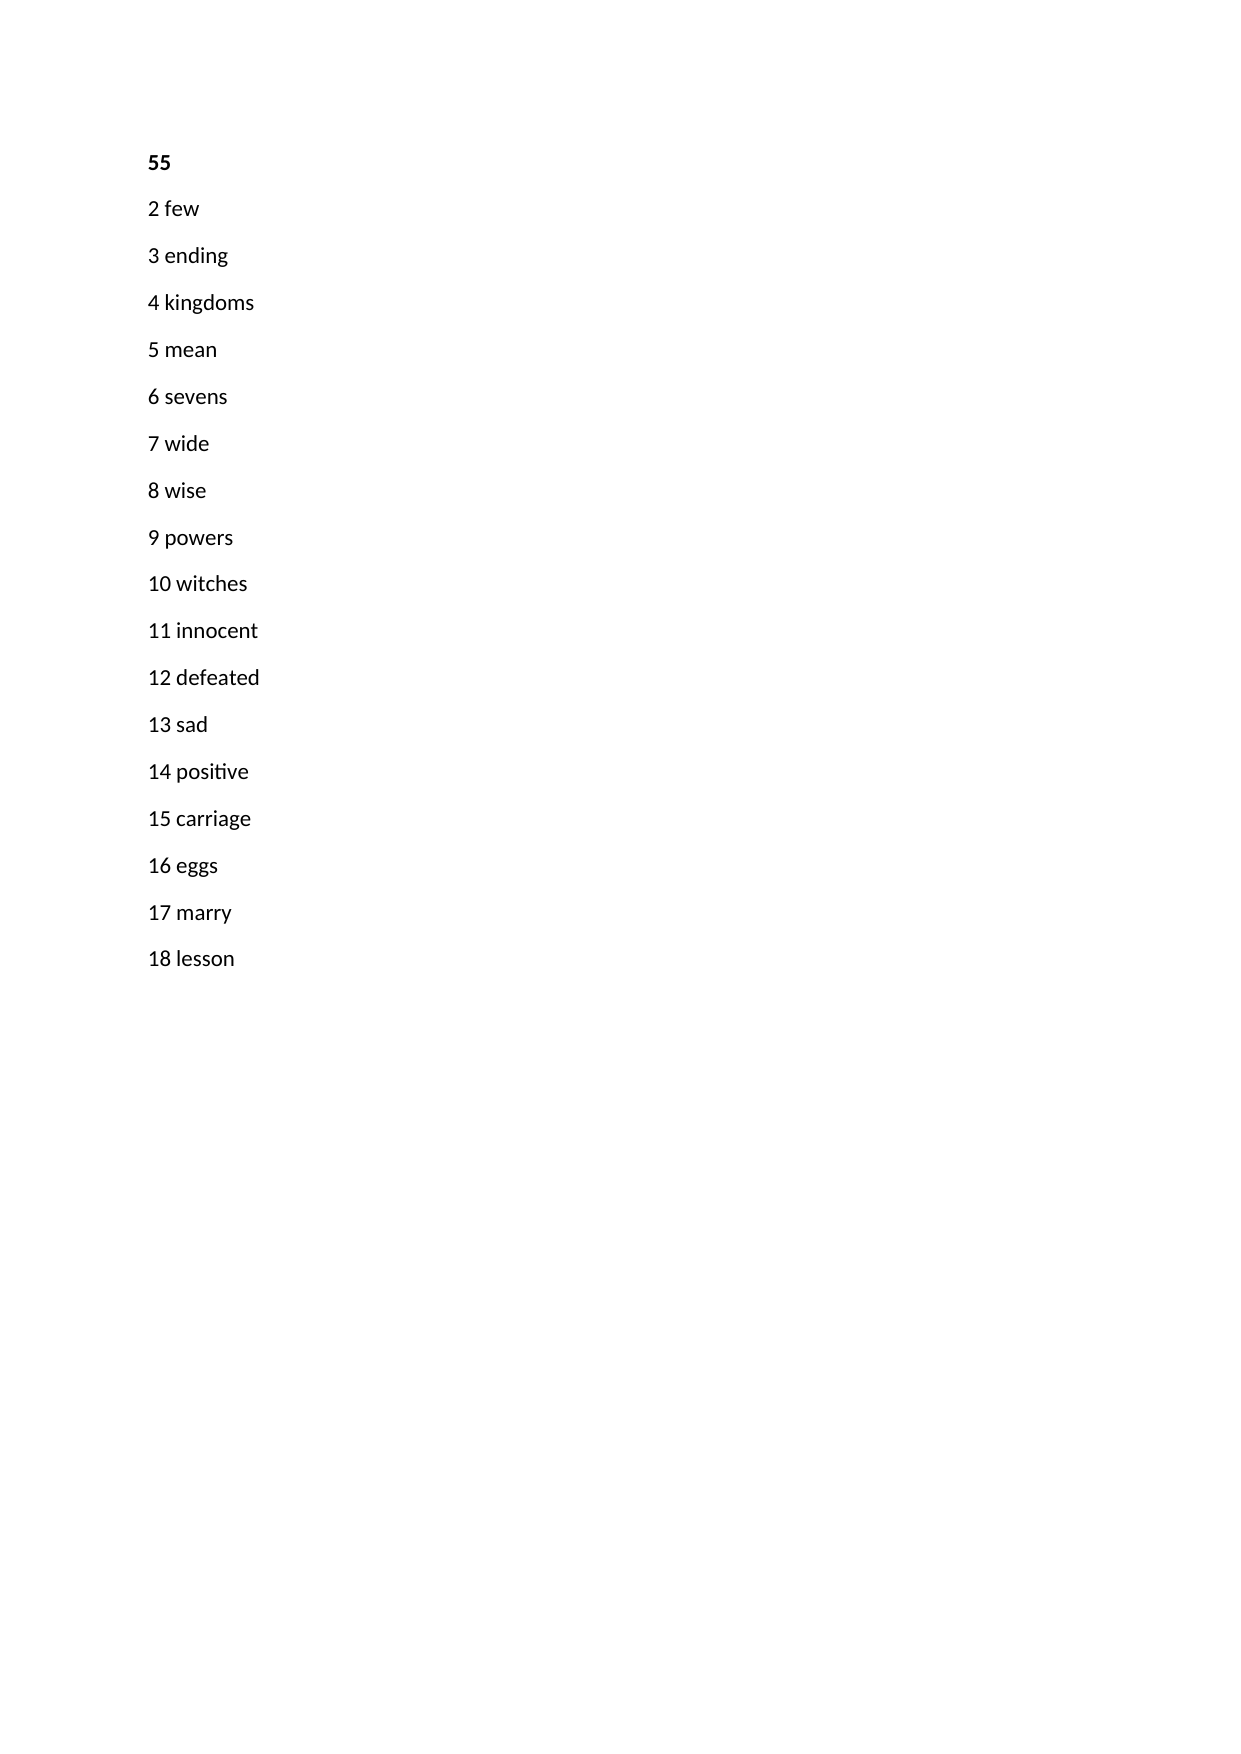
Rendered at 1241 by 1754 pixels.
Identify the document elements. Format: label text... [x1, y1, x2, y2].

text 5 mean [148, 335, 1093, 363]
text 8 wise [148, 476, 1093, 504]
text 55 [148, 148, 1093, 176]
text 2 few [148, 194, 1093, 222]
text 9 powers [148, 523, 1093, 551]
text 10 witches [148, 569, 1093, 597]
text 11 innocent [148, 616, 1093, 644]
text 13 sad [148, 710, 1093, 738]
text 14 positive [148, 757, 1093, 785]
text 15 carriage [148, 804, 1093, 832]
text 7 wide [148, 429, 1093, 457]
text 6 sevens [148, 382, 1093, 410]
text 3 ending [148, 241, 1093, 269]
text 16 eggs [148, 851, 1093, 879]
text 12 defeated [148, 663, 1093, 691]
text 17 marry [148, 898, 1093, 926]
text 4 kingdoms [148, 288, 1093, 316]
text 18 lesson [148, 944, 1093, 972]
